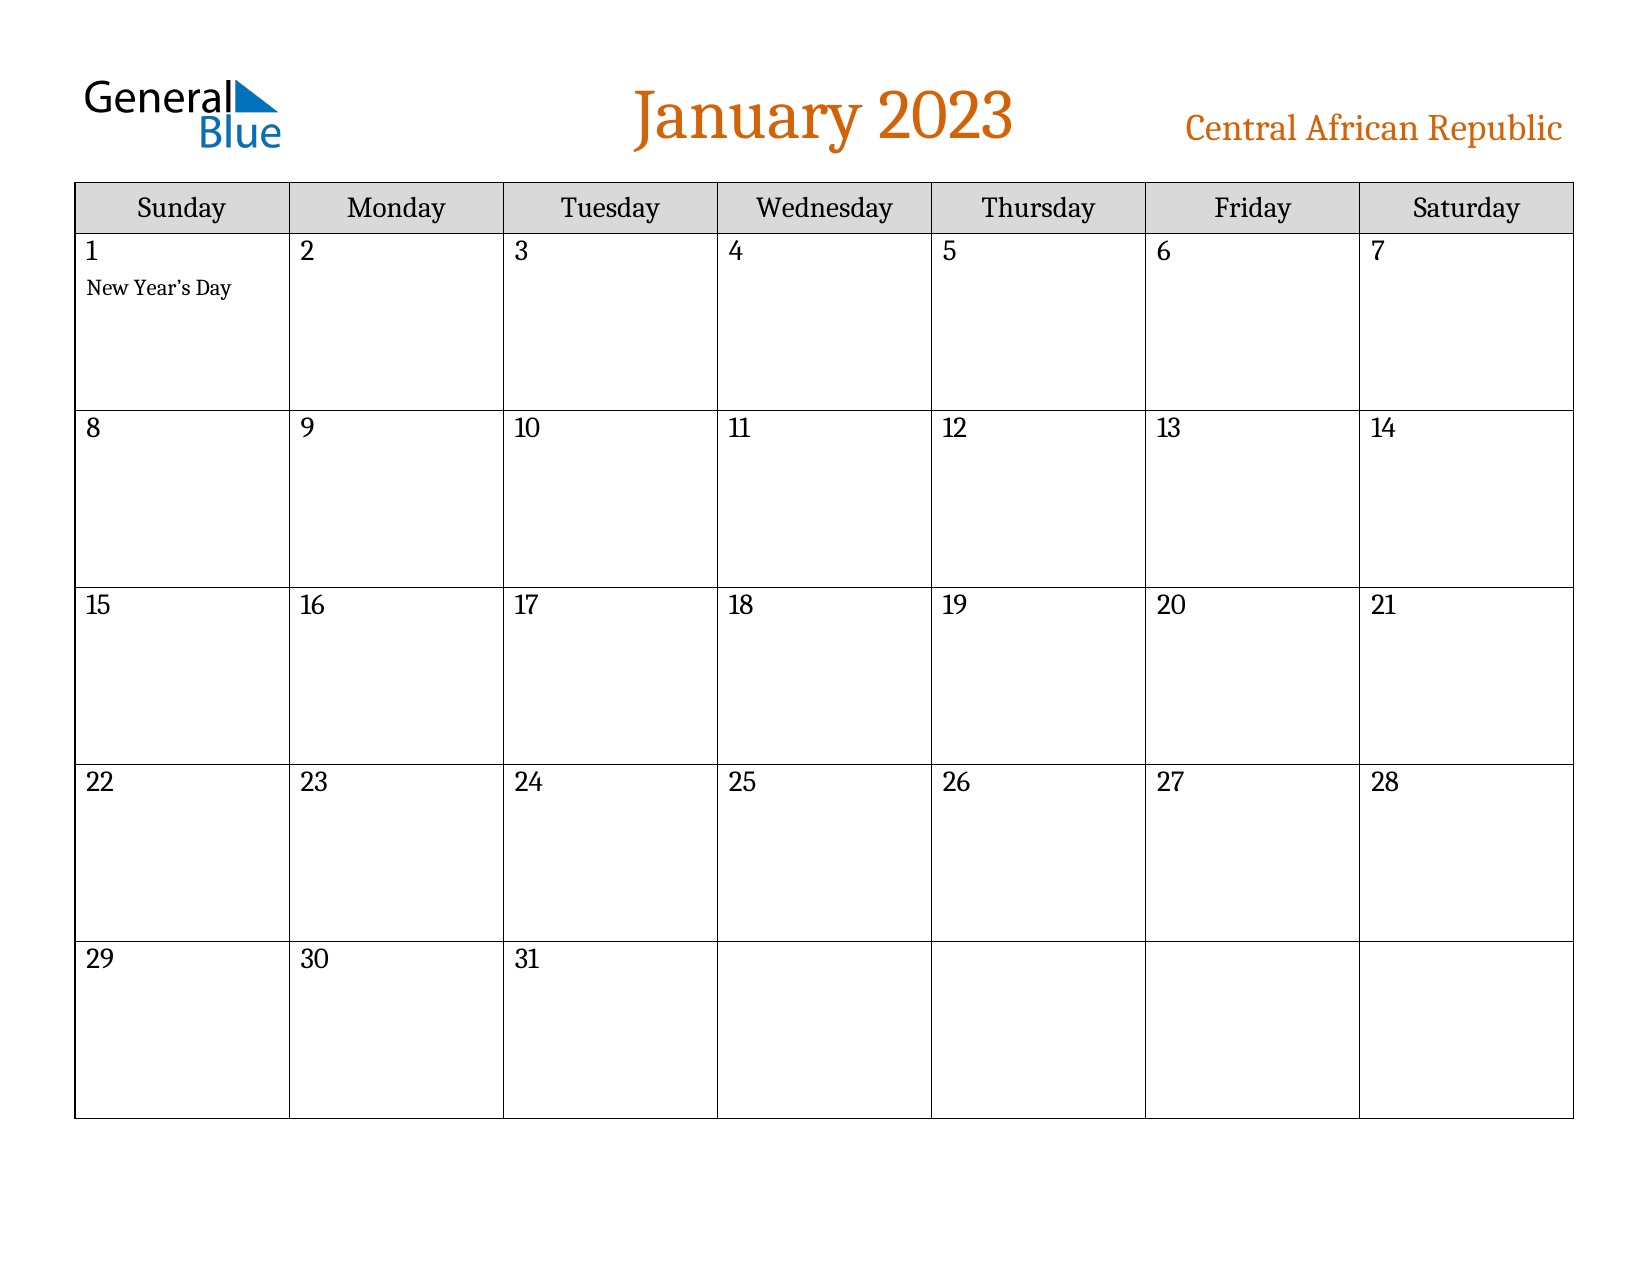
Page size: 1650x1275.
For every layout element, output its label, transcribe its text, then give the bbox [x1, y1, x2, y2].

table_cell 28 [1360, 765, 1573, 806]
table_cell 30 [290, 942, 503, 983]
table_cell [290, 983, 503, 1118]
table_cell 14 [1360, 411, 1573, 452]
table_cell [1146, 275, 1359, 410]
table_cell [718, 942, 931, 983]
table_cell [932, 942, 1145, 983]
table_cell [932, 983, 1145, 1118]
table_cell 15 [76, 588, 289, 629]
table_cell [1146, 942, 1359, 983]
table_cell [290, 806, 503, 941]
table_header January 2023 [503, 75, 1146, 182]
table_header Central African Republic [1146, 75, 1574, 182]
table_cell 18 [718, 588, 931, 629]
table_cell [504, 983, 717, 1118]
table_cell 10 [504, 411, 717, 452]
table_cell 27 [1146, 765, 1359, 806]
table_cell [932, 275, 1145, 410]
table_cell [1360, 942, 1573, 983]
table_cell 25 [718, 765, 931, 806]
table_cell 8 [76, 411, 289, 452]
table_cell [1146, 983, 1359, 1118]
table_cell Tuesday [504, 183, 717, 233]
table_cell 1 [76, 234, 289, 275]
table_cell Monday [290, 183, 503, 233]
table_cell [76, 983, 289, 1118]
table_cell [1360, 275, 1573, 410]
table_cell [1360, 629, 1573, 764]
table_cell 9 [290, 411, 503, 452]
table_cell 7 [1360, 234, 1573, 275]
table_cell [290, 452, 503, 587]
table_cell [1360, 806, 1573, 941]
table_header [75, 75, 503, 182]
table_cell 6 [1146, 234, 1359, 275]
table_cell [1146, 452, 1359, 587]
table_cell [718, 275, 931, 410]
table_cell [932, 629, 1145, 764]
table_cell 5 [932, 234, 1145, 275]
table_cell [504, 806, 717, 941]
table_cell 16 [290, 588, 503, 629]
table_cell 13 [1146, 411, 1359, 452]
table_cell 24 [504, 765, 717, 806]
table_cell [1360, 983, 1573, 1118]
table_cell 3 [504, 234, 717, 275]
table_cell [718, 806, 931, 941]
table_cell Friday [1146, 183, 1359, 233]
table_cell [504, 629, 717, 764]
table_cell 22 [76, 765, 289, 806]
table_cell 23 [290, 765, 503, 806]
table_cell 20 [1146, 588, 1359, 629]
table_cell 19 [932, 588, 1145, 629]
table_cell 29 [76, 942, 289, 983]
table_cell [290, 275, 503, 410]
table_cell 2 [290, 234, 503, 275]
table_cell 17 [504, 588, 717, 629]
table_cell [718, 629, 931, 764]
table_cell Saturday [1360, 183, 1573, 233]
table_cell [932, 806, 1145, 941]
table_cell [504, 452, 717, 587]
table_cell [76, 629, 289, 764]
table_cell [718, 452, 931, 587]
table_cell Wednesday [718, 183, 931, 233]
picture [85, 80, 281, 148]
table_cell [76, 452, 289, 587]
table_cell 12 [932, 411, 1145, 452]
table_cell New Year’s Day [76, 275, 289, 410]
table_cell [76, 806, 289, 941]
table_cell 31 [504, 942, 717, 983]
table_cell [290, 629, 503, 764]
table_cell [932, 452, 1145, 587]
table_cell [504, 275, 717, 410]
table_cell [1146, 806, 1359, 941]
table_cell [1360, 452, 1573, 587]
table_cell [1146, 629, 1359, 764]
table_cell 21 [1360, 588, 1573, 629]
table_cell Sunday [76, 183, 289, 233]
table_cell 26 [932, 765, 1145, 806]
table_cell Thursday [932, 183, 1145, 233]
table_cell 4 [718, 234, 931, 275]
table_cell [718, 983, 931, 1118]
table_cell 11 [718, 411, 931, 452]
